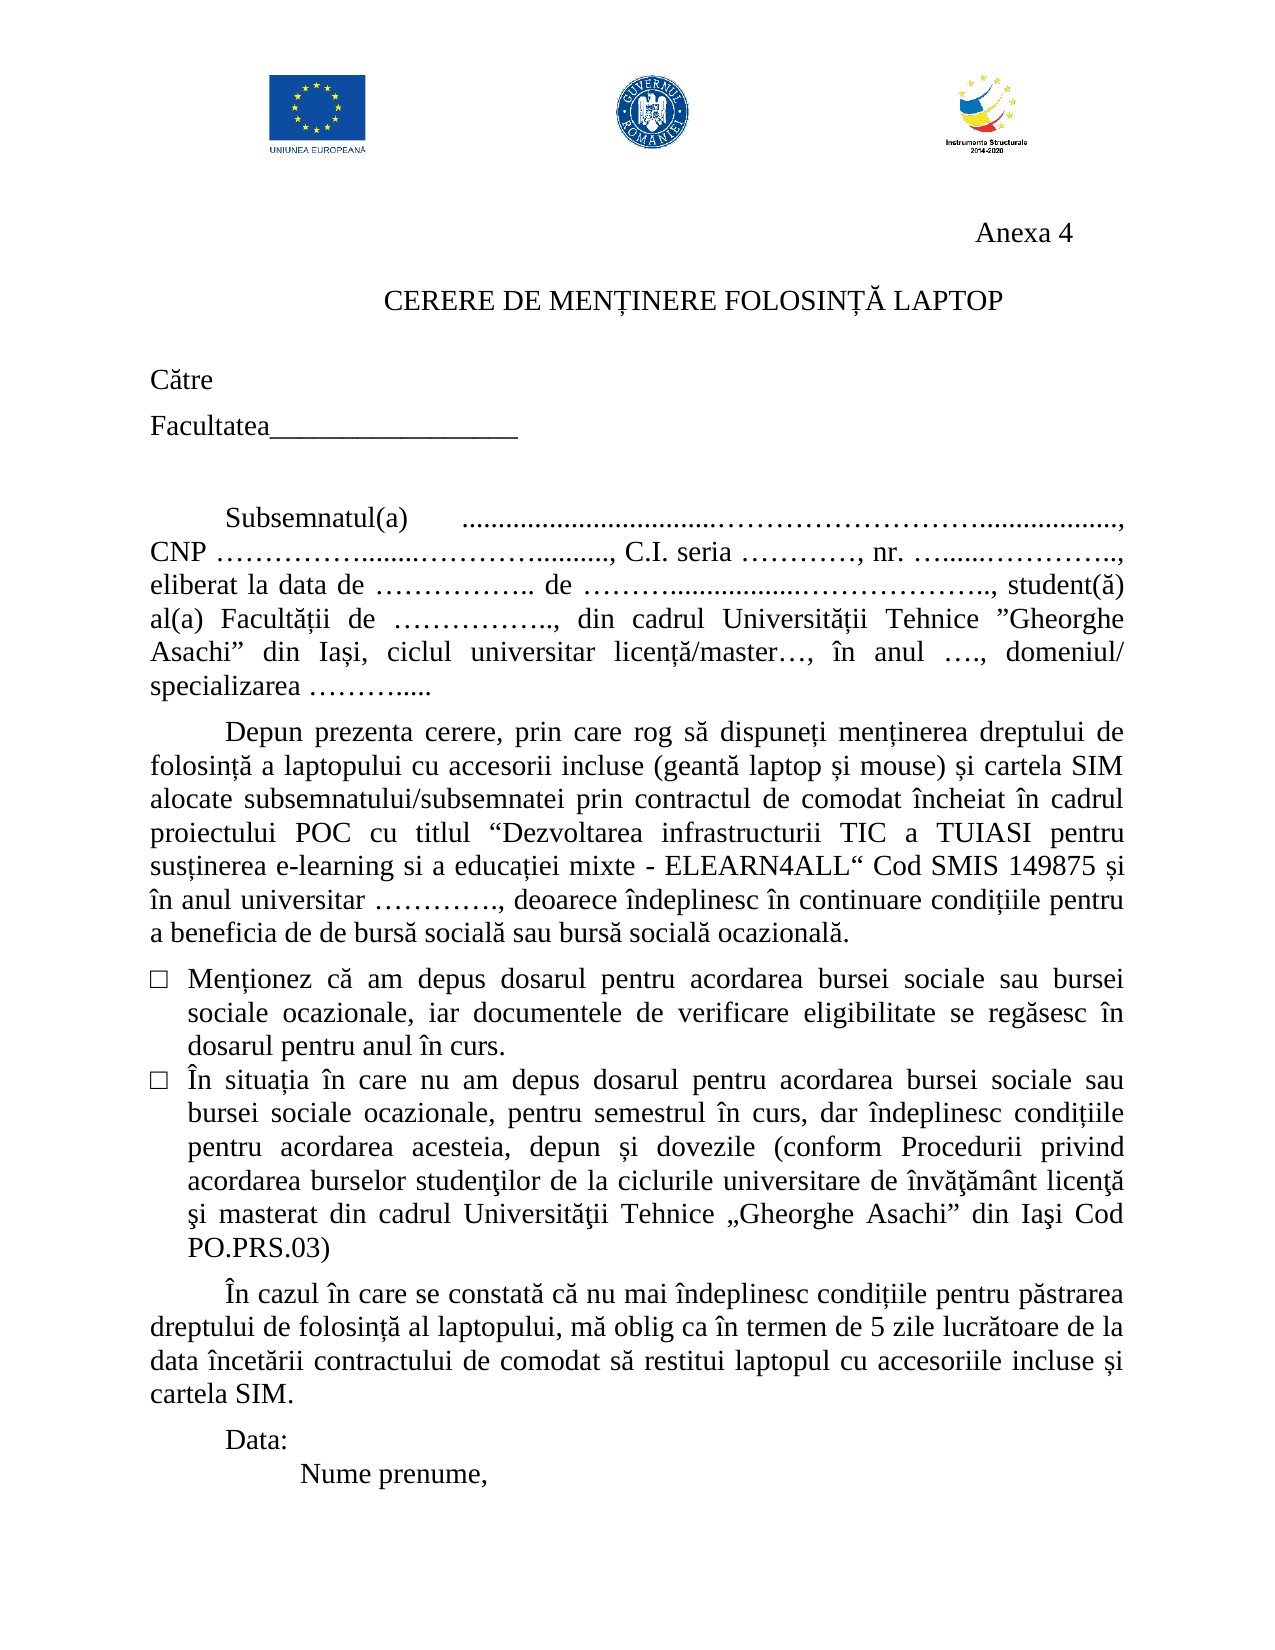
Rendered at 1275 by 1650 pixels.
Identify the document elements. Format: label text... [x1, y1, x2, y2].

text Data: Nume prenume, [150, 1422, 1125, 1489]
list Anexa 4 [262, 216, 1125, 249]
list În situația în care nu am depus dosarul pentru acordarea bursei sociale sau bursei sociale ocazionale, pentru semestrul în curs, dar îndeplinesc condițiile pentru acordarea acesteia, depun și dovezile (conform Procedurii privind acordarea burselor studenţilor de la ciclurile universitare de învăţământ licenţă şi masterat din cadrul Universităţii Tehnice „Gheorghe Asachi” din Iaşi Cod PO.PRS.03) [150, 1062, 1125, 1263]
text Depun prezenta cerere, prin care rog să dispuneți menținerea dreptului de folosință a laptopului cu accesorii incluse (geantă laptop și mouse) și cartela SIM alocate subsemnatului/subsemnatei prin contractul de comodat încheiat în cadrul proiectului POC cu titlul “Dezvoltarea infrastructurii TIC a TUIASI pentru susținerea e-learning si a educației mixte - ELEARN4ALL“ Cod SMIS 149875 și în anul universitar …………., deoarece îndeplinesc în continuare condițiile pentru a beneficia de de bursă socială sau bursă socială ocazională. [150, 714, 1125, 949]
picture [615, 75, 689, 149]
picture [269, 75, 366, 153]
text Către [150, 362, 1125, 396]
text Facultatea_________________ [150, 408, 1125, 442]
list CERERE DE MENȚINERE FOLOSINȚĂ LAPTOP [262, 283, 1125, 316]
list Menționez că am depus dosarul pentru acordarea bursei sociale sau bursei sociale ocazionale, iar documentele de verificare eligibilitate se regăsesc în dosarul pentru anul în curs. [150, 961, 1125, 1062]
text Subsemnatul(a) ...................................………………………..................., CNP ……………........………….........., C.I. seria …………, nr. …......………….., eliberat la data de …………….. de ………..................……………….., student(ă) al(a) Facultății de …………….., din cadrul Universității Tehnice ”Gheorghe Asachi” din Iași, ciclul universitar licență/master…, în anul …., domeniul/ specializarea ………..... [150, 500, 1125, 702]
picture [946, 75, 1027, 153]
text În cazul în care se constată că nu mai îndeplinesc condițiile pentru păstrarea dreptului de folosință al laptopului, mă oblig ca în termen de 5 zile lucrătoare de la data încetării contractului de comodat să restitui laptopul cu accesoriile incluse și cartela SIM. [150, 1276, 1125, 1410]
